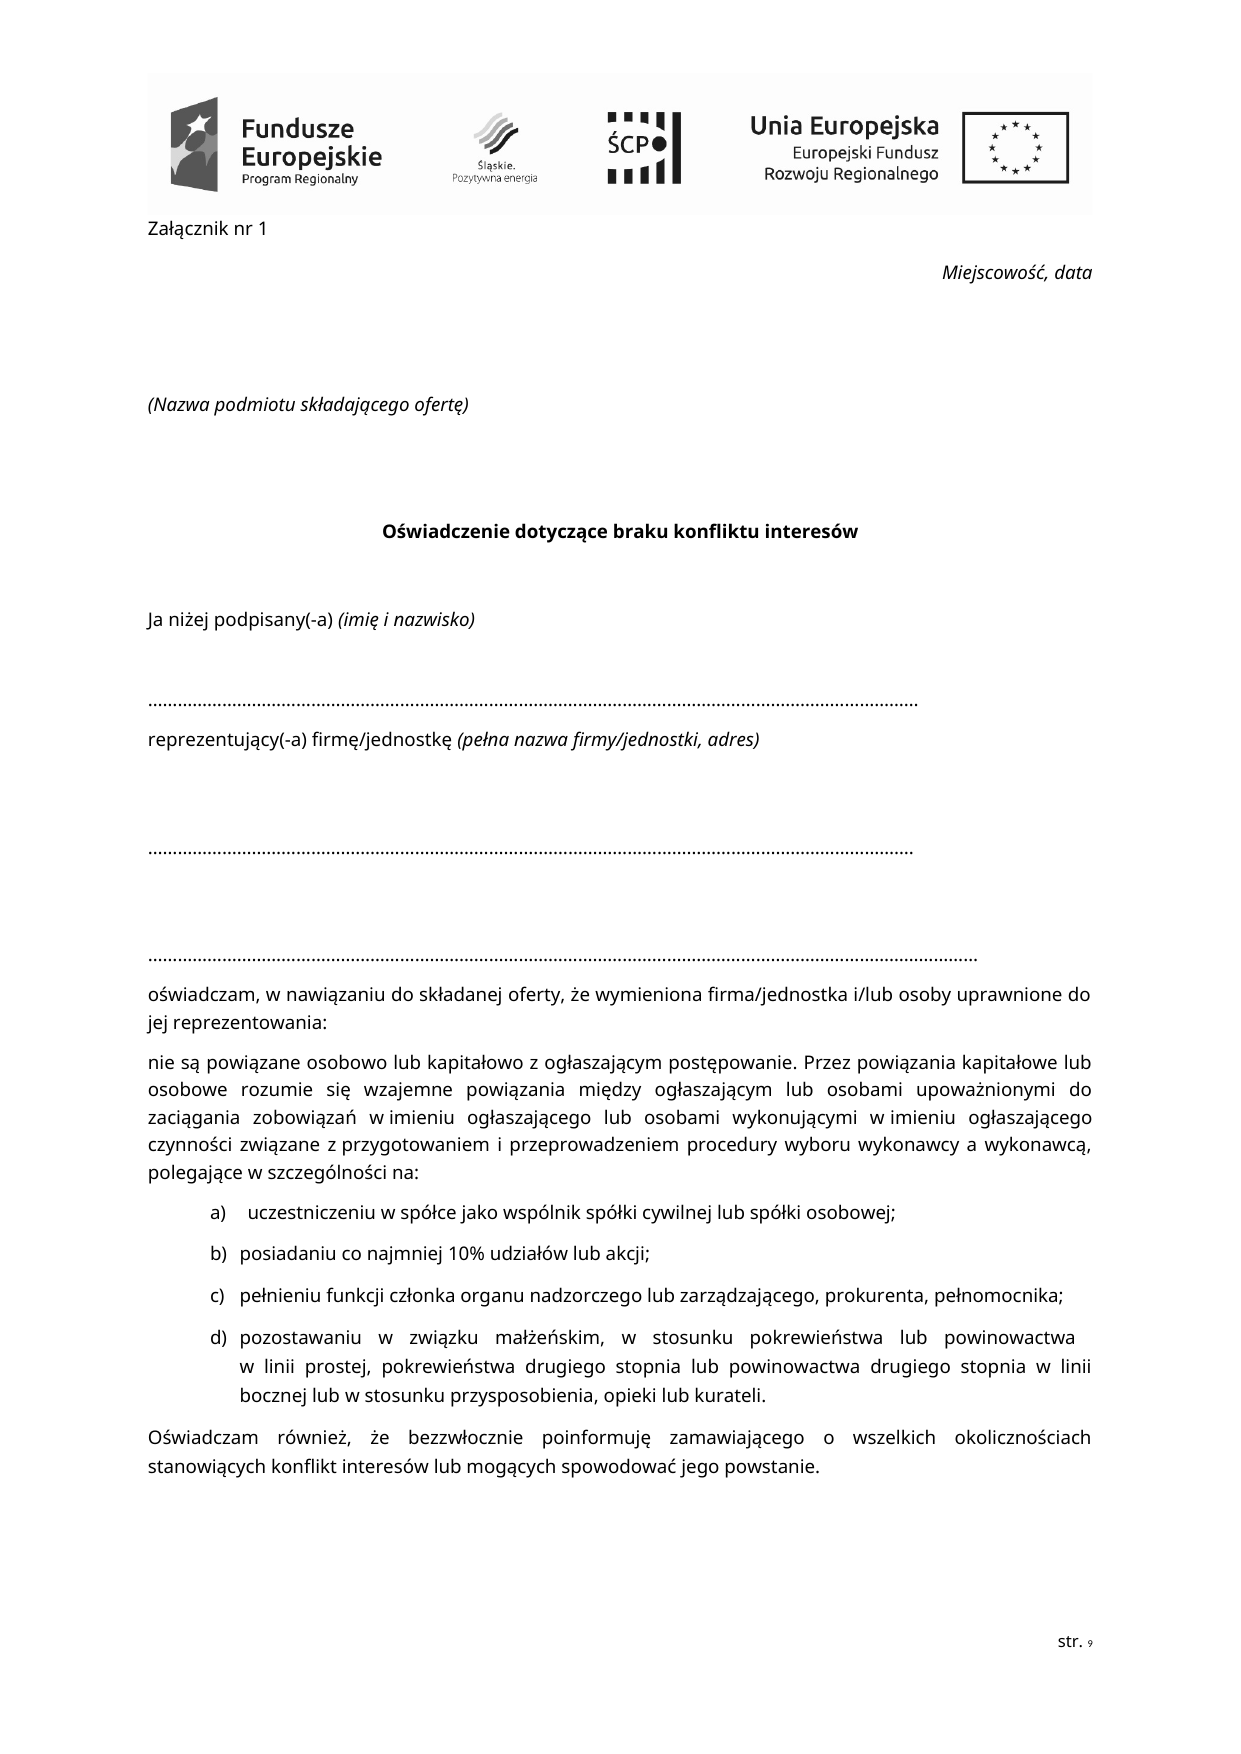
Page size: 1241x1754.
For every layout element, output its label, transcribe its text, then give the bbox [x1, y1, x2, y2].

text nie są powiązane osobowo lub kapitałowo z ogłaszającym postępowanie. Przez powiązania kapitałowe lub osobowe rozumie się wzajemne powiązania między ogłaszającym lub osobami upoważnionymi do zaciągania zobowiązań w imieniu ogłaszającego lub osobami wykonującymi w imieniu ogłaszającego czynności związane z przygotowaniem i przeprowadzeniem procedury wyboru wykonawcy a wykonawcą, polegające w szczególności na: [148, 1049, 1092, 1184]
text …………………………………………………………………………………………………………………………………………………… [148, 941, 1092, 967]
text Oświadczenie dotyczące braku konfliktu interesów [148, 518, 1092, 544]
picture [147, 73, 1093, 215]
text oświadczam, w nawiązaniu do składanej oferty, że wymieniona firma/jednostka i/lub osoby uprawnione do jej reprezentowania: [148, 981, 1092, 1034]
text Ja niżej podpisany(-a) (imię i nazwisko) [148, 606, 1092, 632]
list posiadaniu co najmniej 10% udziałów lub akcji; [210, 1241, 1092, 1266]
list uczestniczeniu w spółce jako wspólnik spółki cywilnej lub spółki osobowej; [210, 1199, 1092, 1224]
text (Nazwa podmiotu składającego ofertę) [148, 392, 1092, 417]
list pozostawaniu w związku małżeńskim, w stosunku pokrewieństwa lub powinowactwa w linii prostej, pokrewieństwa drugiego stopnia lub powinowactwa drugiego stopnia w linii bocznej lub w stosunku przysposobienia, opieki lub kurateli. [210, 1324, 1092, 1408]
text Miejscowość, data [148, 259, 1092, 284]
text reprezentujący(-a) firmę/jednostkę (pełna nazwa firmy/jednostki, adres) [148, 726, 1092, 752]
text …………………………………………………………………….…………………………………………………………………. [148, 834, 1092, 859]
text ………………………………………………………………………………………………………………………………………… [148, 686, 1092, 712]
text Oświadczam również, że bezzwłocznie poinformuję zamawiającego o wszelkich okolicznościach stanowiących konflikt interesów lub mogących spowodować jego powstanie. [148, 1424, 1092, 1479]
text Załącznik nr 1 [148, 215, 1092, 240]
list pełnieniu funkcji członka organu nadzorczego lub zarządzającego, prokurenta, pełnomocnika; [210, 1282, 1092, 1308]
